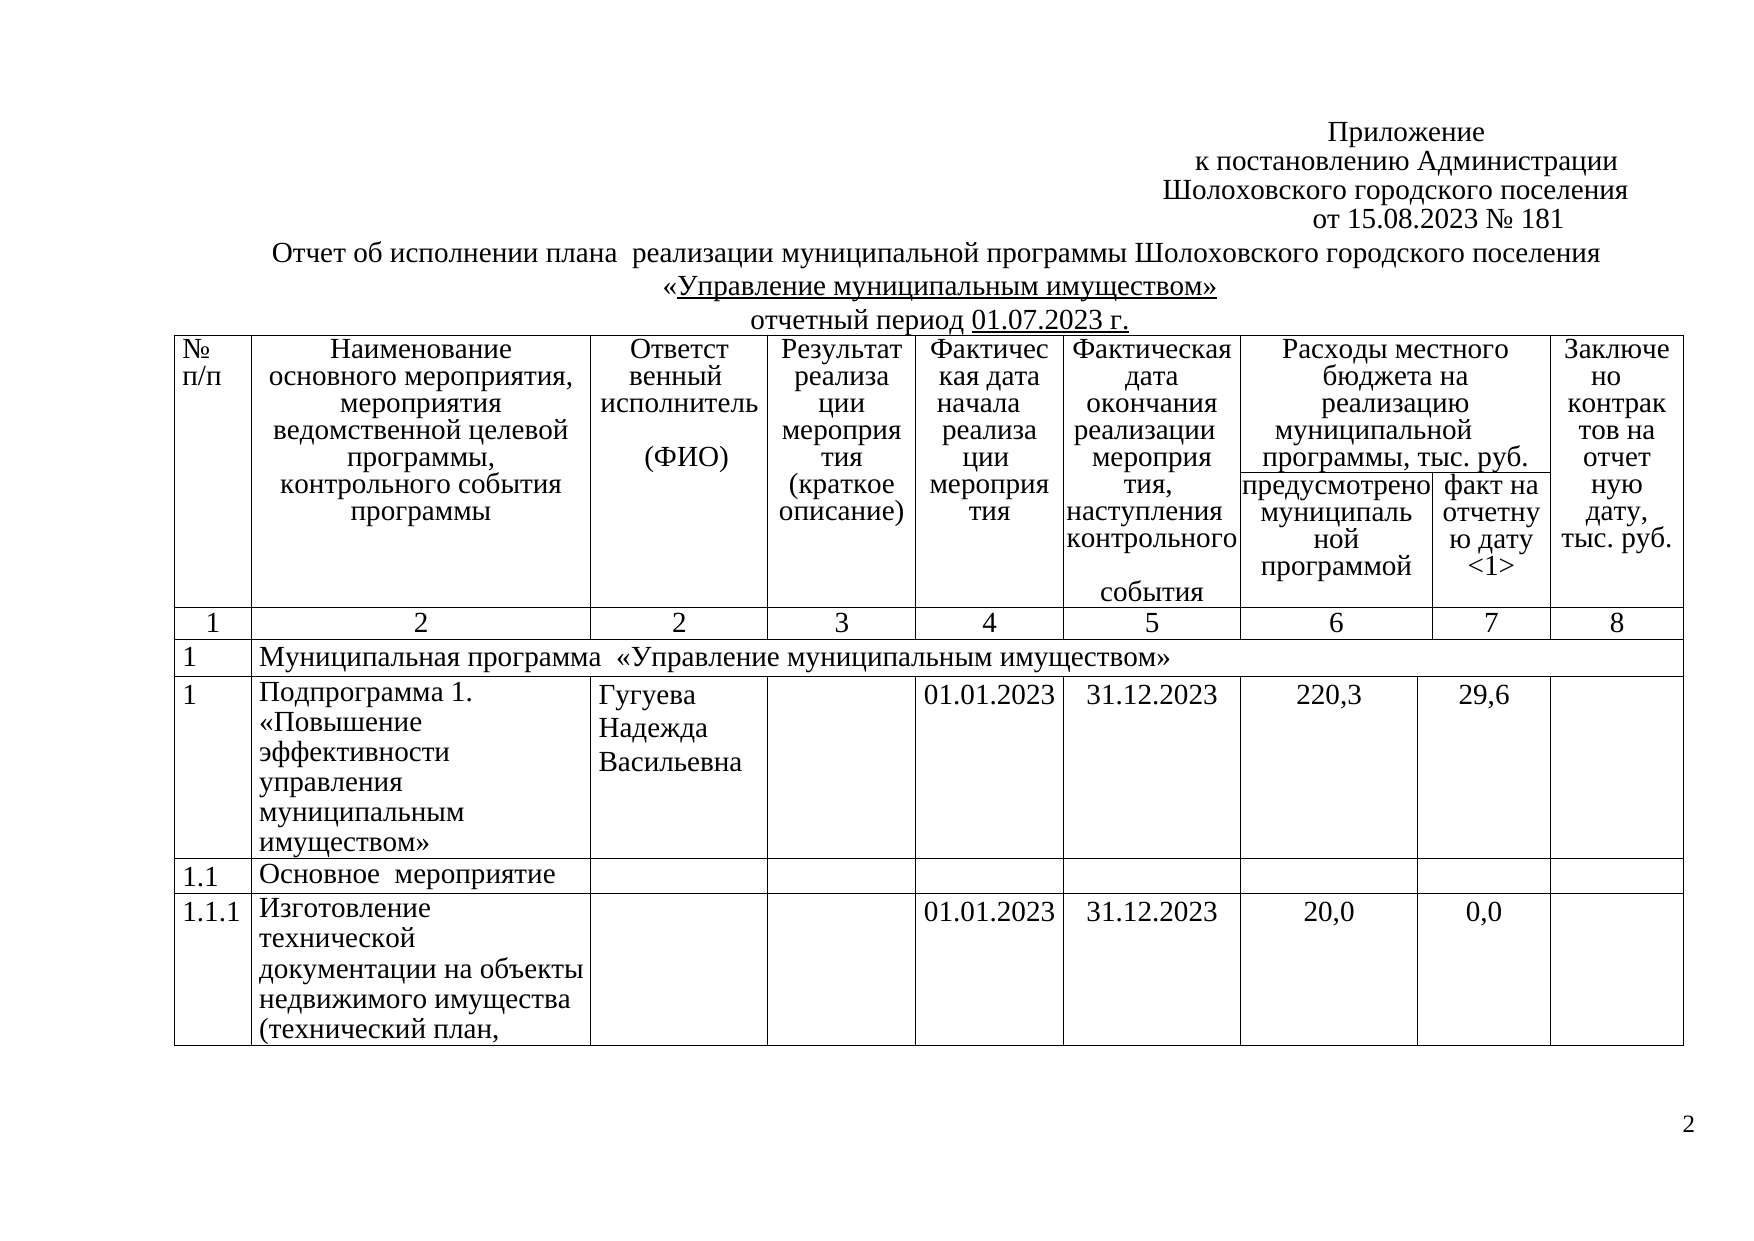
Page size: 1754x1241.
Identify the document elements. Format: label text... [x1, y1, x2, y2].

table_cell 01.01.2023 [916, 894, 1063, 1045]
table_cell Подпрограмма 1. «Повышение эффективности управления муниципальным имуществом» [252, 677, 590, 858]
table_cell [768, 894, 915, 1045]
table_cell 20,0 [1241, 894, 1417, 1045]
table_header Наименование основного мероприятия, мероприятия ведомственной целевой программы, контрольного события программы [252, 336, 590, 607]
text Отчет об исполнении плана реализации муниципальной программы Шолоховского городского поселения [177, 235, 1695, 268]
table_cell 1.1 [175, 859, 251, 893]
table_cell 31.12.2023 [1064, 894, 1240, 1045]
table_cell 4 [916, 608, 1063, 638]
table_cell 01.01.2023 [916, 677, 1063, 858]
table_cell 220,3 [1241, 677, 1417, 858]
table_cell 1.1.1 [175, 894, 251, 1045]
table_cell 1 [175, 677, 251, 858]
table_cell Основное мероприятие [252, 859, 590, 893]
table_cell [1551, 859, 1683, 893]
table_cell [1551, 894, 1683, 1045]
table_cell [591, 859, 767, 893]
table_cell 29,6 [1418, 677, 1550, 858]
table_cell 0,0 [1418, 894, 1550, 1045]
table_cell 3 [768, 608, 915, 638]
table_cell 1 [175, 608, 251, 638]
table_cell 1 [175, 640, 251, 676]
table_header № п/п [175, 336, 251, 607]
table_cell Гугуева Надежда Васильевна [591, 677, 767, 858]
text «Управление муниципальным имуществом» [177, 268, 1695, 302]
table_cell [1241, 859, 1417, 893]
table_cell [1064, 859, 1240, 893]
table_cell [252, 894, 590, 1045]
text от 15.08.2023 № 181 [177, 206, 1695, 235]
table_cell [1418, 859, 1550, 893]
table_header Ответст венный исполнитель (ФИО) [591, 336, 767, 607]
table_cell факт на отчетную дату <1> [1433, 473, 1550, 607]
table_header Заключено контрак тов на отчет ную дату, тыс. руб. [1551, 336, 1683, 607]
table_cell [916, 859, 1063, 893]
table_cell 8 [1551, 608, 1683, 638]
table_cell 31.12.2023 [1064, 677, 1240, 858]
table_cell 5 [1064, 608, 1240, 638]
table_cell 2 [252, 608, 590, 638]
table_header Фактическая дата окончания реализации мероприя тия, наступления контрольного события [1064, 336, 1240, 607]
table_cell Муниципальная программа «Управление муниципальным имуществом» [252, 640, 1683, 676]
text Приложение [177, 118, 1695, 147]
table_header Расходы местного бюджета на реализацию муниципальной программы, тыс. руб. [1241, 336, 1550, 472]
text Шолоховского городского поселения [177, 176, 1695, 206]
table_cell 7 [1433, 608, 1550, 638]
table_cell [591, 894, 767, 1045]
table_header Фактическая дата начала реализа ции мероприятия [916, 336, 1063, 607]
text к постановлению Администрации [177, 147, 1695, 176]
text отчетный период 01.07.2023 г. [177, 302, 1695, 335]
table_cell [768, 859, 915, 893]
table_cell [768, 677, 915, 858]
table_cell 2 [591, 608, 767, 638]
table_cell 6 [1241, 608, 1432, 638]
table_cell предусмотрено муниципаль ной программой [1241, 473, 1432, 607]
table_cell [1551, 677, 1683, 858]
table_header Результат реализа ции мероприятия (краткое описание) [768, 336, 915, 607]
